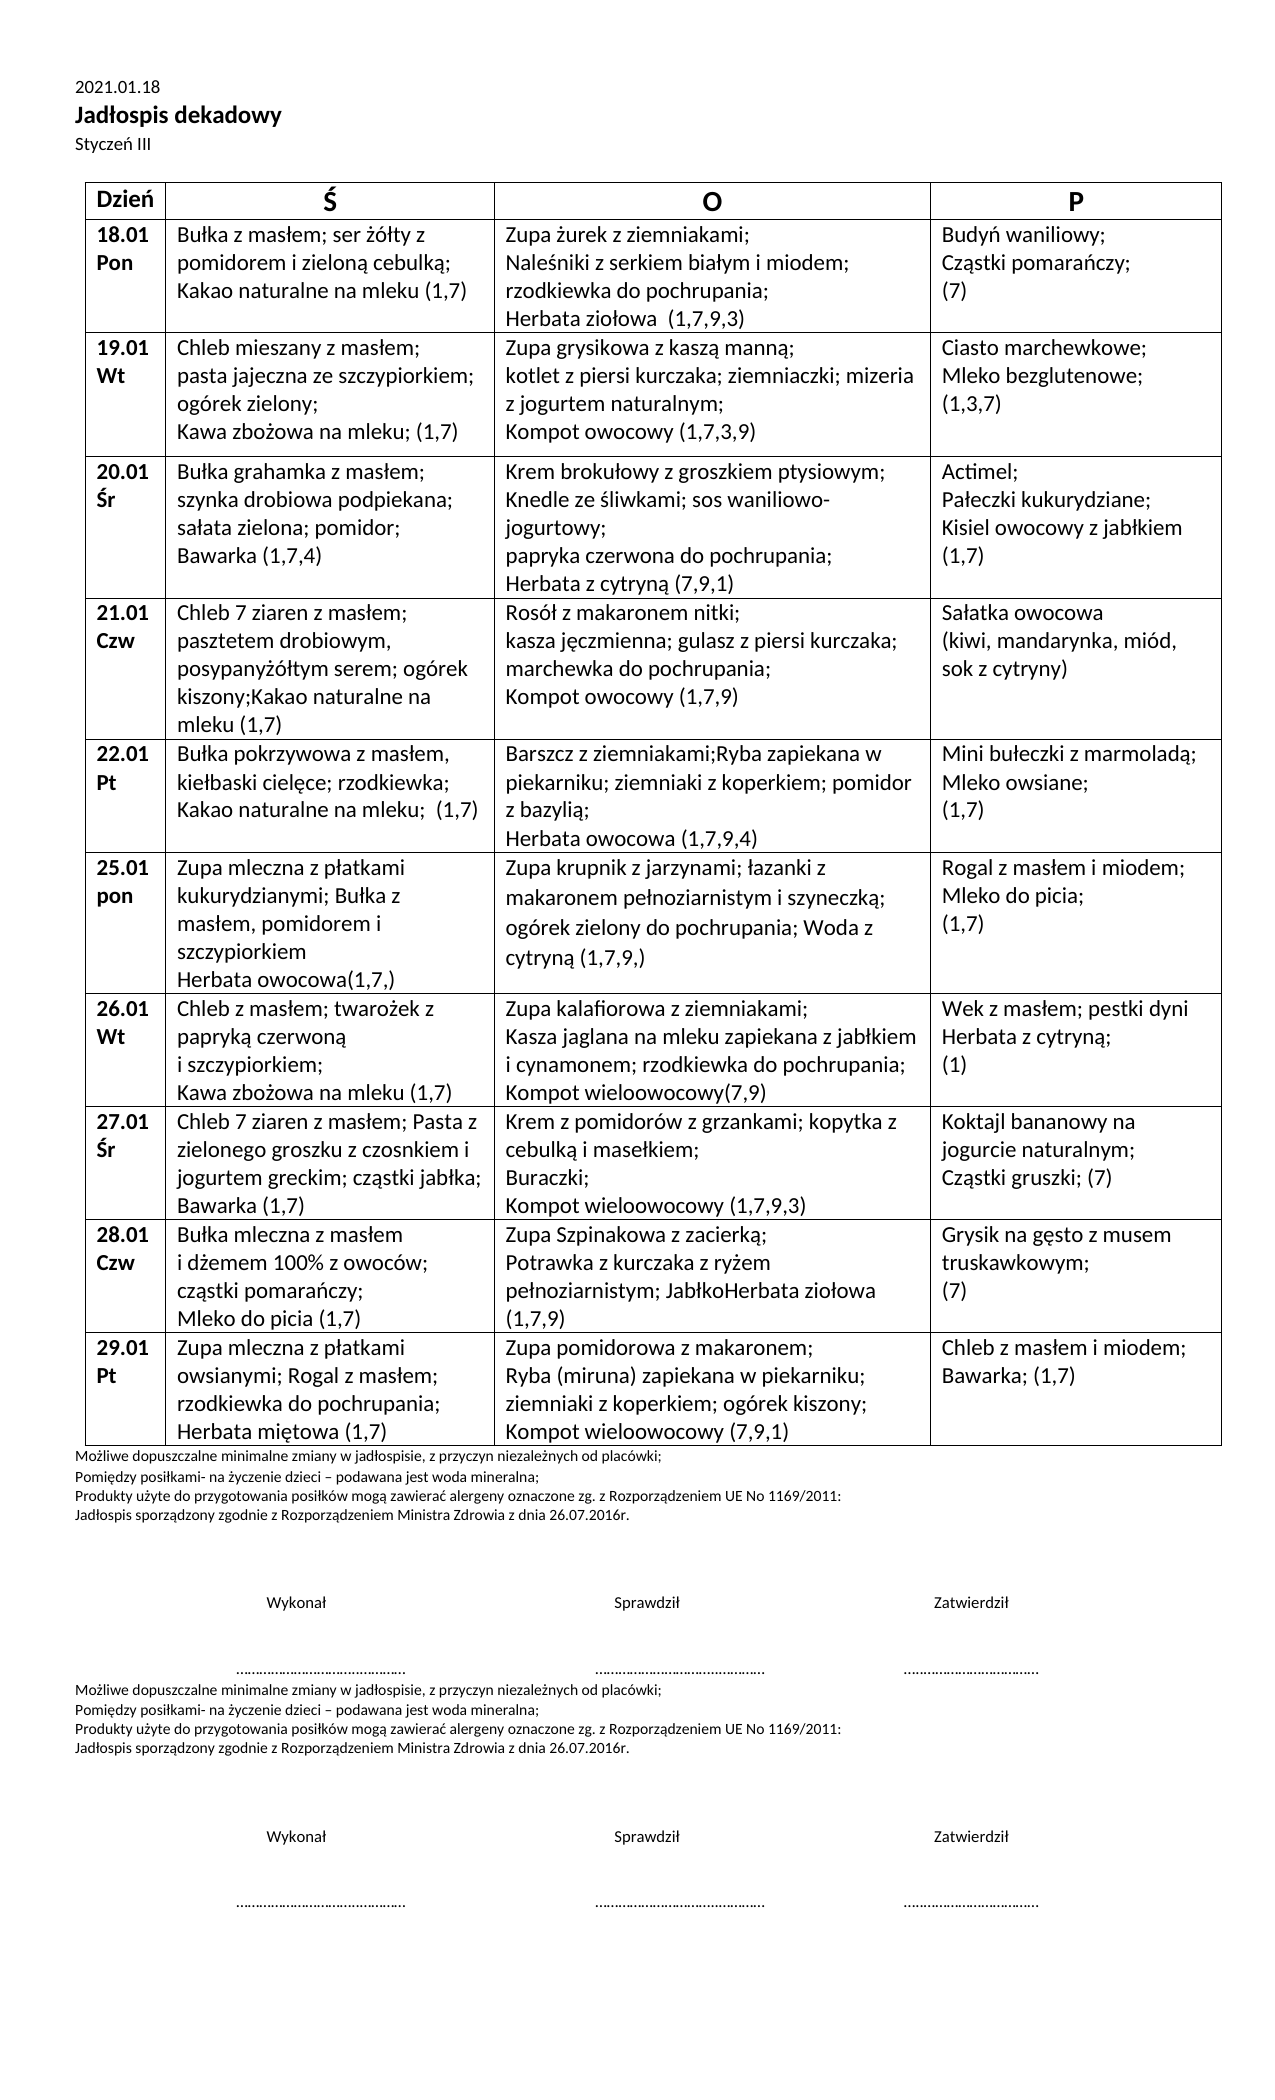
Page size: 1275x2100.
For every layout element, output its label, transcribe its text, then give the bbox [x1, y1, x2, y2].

table_cell 25.01 pon [86, 853, 165, 993]
text Pomiędzy posiłkami- na życzenie dzieci – podawana jest woda mineralna; [75, 1701, 1200, 1719]
table_cell Barszcz z ziemniakami;Ryba zapiekana w piekarniku; ziemniaki z koperkiem; pomidor z bazylią; Herbata owocowa (1,7,9,4) [495, 740, 930, 852]
table_cell Zupa mleczna z płatkami kukurydzianymi; Bułka z masłem, pomidorem i szczypiorkiem Herbata owocowa(1,7,) [166, 853, 494, 993]
text Produkty użyte do przygotowania posiłków mogą zawierać alergeny oznaczone zg. z Rozporządzeniem UE No 1169/2011: [75, 1719, 1200, 1739]
table_cell Ciasto marchewkowe; Mleko bezglutenowe; (1,3,7) [931, 333, 1221, 456]
table_cell Bułka mleczna z masłem i dżemem 100% z owoców; cząstki pomarańczy; Mleko do picia (1,7) [166, 1220, 494, 1332]
table_cell Wek z masłem; pestki dyni Herbata z cytryną; (1) [931, 994, 1221, 1106]
table_cell Zupa Szpinakowa z zacierką; Potrawka z kurczaka z ryżem pełnoziarnistym; JabłkoHerbata ziołowa (1,7,9) [495, 1220, 930, 1332]
text Wykonał Sprawdził Zatwierdził [75, 1592, 1200, 1613]
table_cell Bułka grahamka z masłem; szynka drobiowa podpiekana; sałata zielona; pomidor; Bawarka (1,7,4) [166, 457, 494, 597]
table_header Ś [166, 183, 494, 219]
table_cell 29.01 Pt [86, 1333, 165, 1445]
text Wykonał Sprawdził Zatwierdził [75, 1826, 1200, 1846]
table_cell Krem z pomidorów z grzankami; kopytka z cebulką i masełkiem; Buraczki; Kompot wieloowocowy (1,7,9,3) [495, 1107, 930, 1219]
text Produkty użyte do przygotowania posiłków mogą zawierać alergeny oznaczone zg. z Rozporządzeniem UE No 1169/2011: [75, 1486, 1200, 1505]
table_cell Chleb 7 ziaren z masłem; pasztetem drobiowym, posypanyżółtym serem; ogórek kiszony;Kakao naturalne na mleku (1,7) [166, 599, 494, 738]
table_cell 21.01 Czw [86, 599, 165, 738]
table_cell Budyń waniliowy; Cząstki pomarańczy; (7) [931, 220, 1221, 332]
table_cell Chleb z masłem; twarożek z papryką czerwoną i szczypiorkiem; Kawa zbożowa na mleku (1,7) [166, 994, 494, 1106]
table_cell Rogal z masłem i miodem; Mleko do picia; (1,7) [931, 853, 1221, 993]
text …………………………..………… …………………………..………… …..………………………… [75, 1658, 1200, 1678]
table_header P [931, 183, 1221, 219]
table_cell Bułka z masłem; ser żółty z pomidorem i zieloną cebulką; Kakao naturalne na mleku (1,7) [166, 220, 494, 332]
table_header O [495, 183, 930, 219]
text Jadłospis sporządzony zgodnie z Rozporządzeniem Ministra Zdrowia z dnia 26.07.2016r. [75, 1739, 1200, 1758]
text Jadłospis dekadowy [75, 100, 1200, 130]
text Jadłospis sporządzony zgodnie z Rozporządzeniem Ministra Zdrowia z dnia 26.07.2016r. [75, 1505, 1200, 1524]
table_cell Chleb 7 ziaren z masłem; Pasta z zielonego groszku z czosnkiem i jogurtem greckim; cząstki jabłka; Bawarka (1,7) [166, 1107, 494, 1219]
text …………………………..………… …………………………..………… …..………………………… [75, 1892, 1200, 1912]
table_cell 28.01 Czw [86, 1220, 165, 1332]
table_cell 18.01 Pon [86, 220, 165, 332]
table_cell Chleb z masłem i miodem; Bawarka; (1,7) [931, 1333, 1221, 1445]
table_cell Rosół z makaronem nitki; kasza jęczmienna; gulasz z piersi kurczaka; marchewka do pochrupania; Kompot owocowy (1,7,9) [495, 599, 930, 738]
table_cell Zupa kalafiorowa z ziemniakami; Kasza jaglana na mleku zapiekana z jabłkiem i cynamonem; rzodkiewka do pochrupania; Kompot wieloowocowy(7,9) [495, 994, 930, 1106]
table_header Dzień [86, 183, 165, 219]
table_cell Krem brokułowy z groszkiem ptysiowym; Knedle ze śliwkami; sos waniliowo-jogurtowy; papryka czerwona do pochrupania; Herbata z cytryną (7,9,1) [495, 457, 930, 597]
table_cell Mini bułeczki z marmoladą; Mleko owsiane; (1,7) [931, 740, 1221, 852]
table_cell Zupa grysikowa z kaszą manną; kotlet z piersi kurczaka; ziemniaczki; mizeria z jogurtem naturalnym; Kompot owocowy (1,7,3,9) [495, 333, 930, 456]
table_cell Zupa żurek z ziemniakami; Naleśniki z serkiem białym i miodem; rzodkiewka do pochrupania; Herbata ziołowa (1,7,9,3) [495, 220, 930, 332]
table_cell Bułka pokrzywowa z masłem, kiełbaski cielęce; rzodkiewka; Kakao naturalne na mleku; (1,7) [166, 740, 494, 852]
table_cell 20.01 Śr [86, 457, 165, 597]
table_cell Chleb mieszany z masłem; pasta jajeczna ze szczypiorkiem; ogórek zielony; Kawa zbożowa na mleku; (1,7) [166, 333, 494, 456]
table_cell Grysik na gęsto z musem truskawkowym; (7) [931, 1220, 1221, 1332]
table_cell 19.01 Wt [86, 333, 165, 456]
text Styczeń III [75, 133, 1200, 156]
table_cell Zupa pomidorowa z makaronem; Ryba (miruna) zapiekana w piekarniku; ziemniaki z koperkiem; ogórek kiszony; Kompot wieloowocowy (7,9,1) [495, 1333, 930, 1445]
table_cell 22.01 Pt [86, 740, 165, 852]
text Pomiędzy posiłkami- na życzenie dzieci – podawana jest woda mineralna; [75, 1467, 1200, 1486]
text Możliwe dopuszczalne minimalne zmiany w jadłospisie, z przyczyn niezależnych od placówki; [75, 1680, 1200, 1699]
table_cell Actimel; Pałeczki kukurydziane; Kisiel owocowy z jabłkiem (1,7) [931, 457, 1221, 597]
table_cell Koktajl bananowy na jogurcie naturalnym; Cząstki gruszki; (7) [931, 1107, 1221, 1219]
table_cell Sałatka owocowa (kiwi, mandarynka, miód, sok z cytryny) [931, 599, 1221, 738]
table_cell 26.01 Wt [86, 994, 165, 1106]
text 2021.01.18 [75, 75, 1275, 98]
text Możliwe dopuszczalne minimalne zmiany w jadłospisie, z przyczyn niezależnych od placówki; [75, 1446, 1200, 1465]
table_cell Zupa mleczna z płatkami owsianymi; Rogal z masłem; rzodkiewka do pochrupania; Herbata miętowa (1,7) [166, 1333, 494, 1445]
table_cell Zupa krupnik z jarzynami; łazanki z makaronem pełnoziarnistym i szyneczką; ogórek zielony do pochrupania; Woda z cytryną (1,7,9,) [495, 853, 930, 993]
table_cell 27.01 Śr [86, 1107, 165, 1219]
